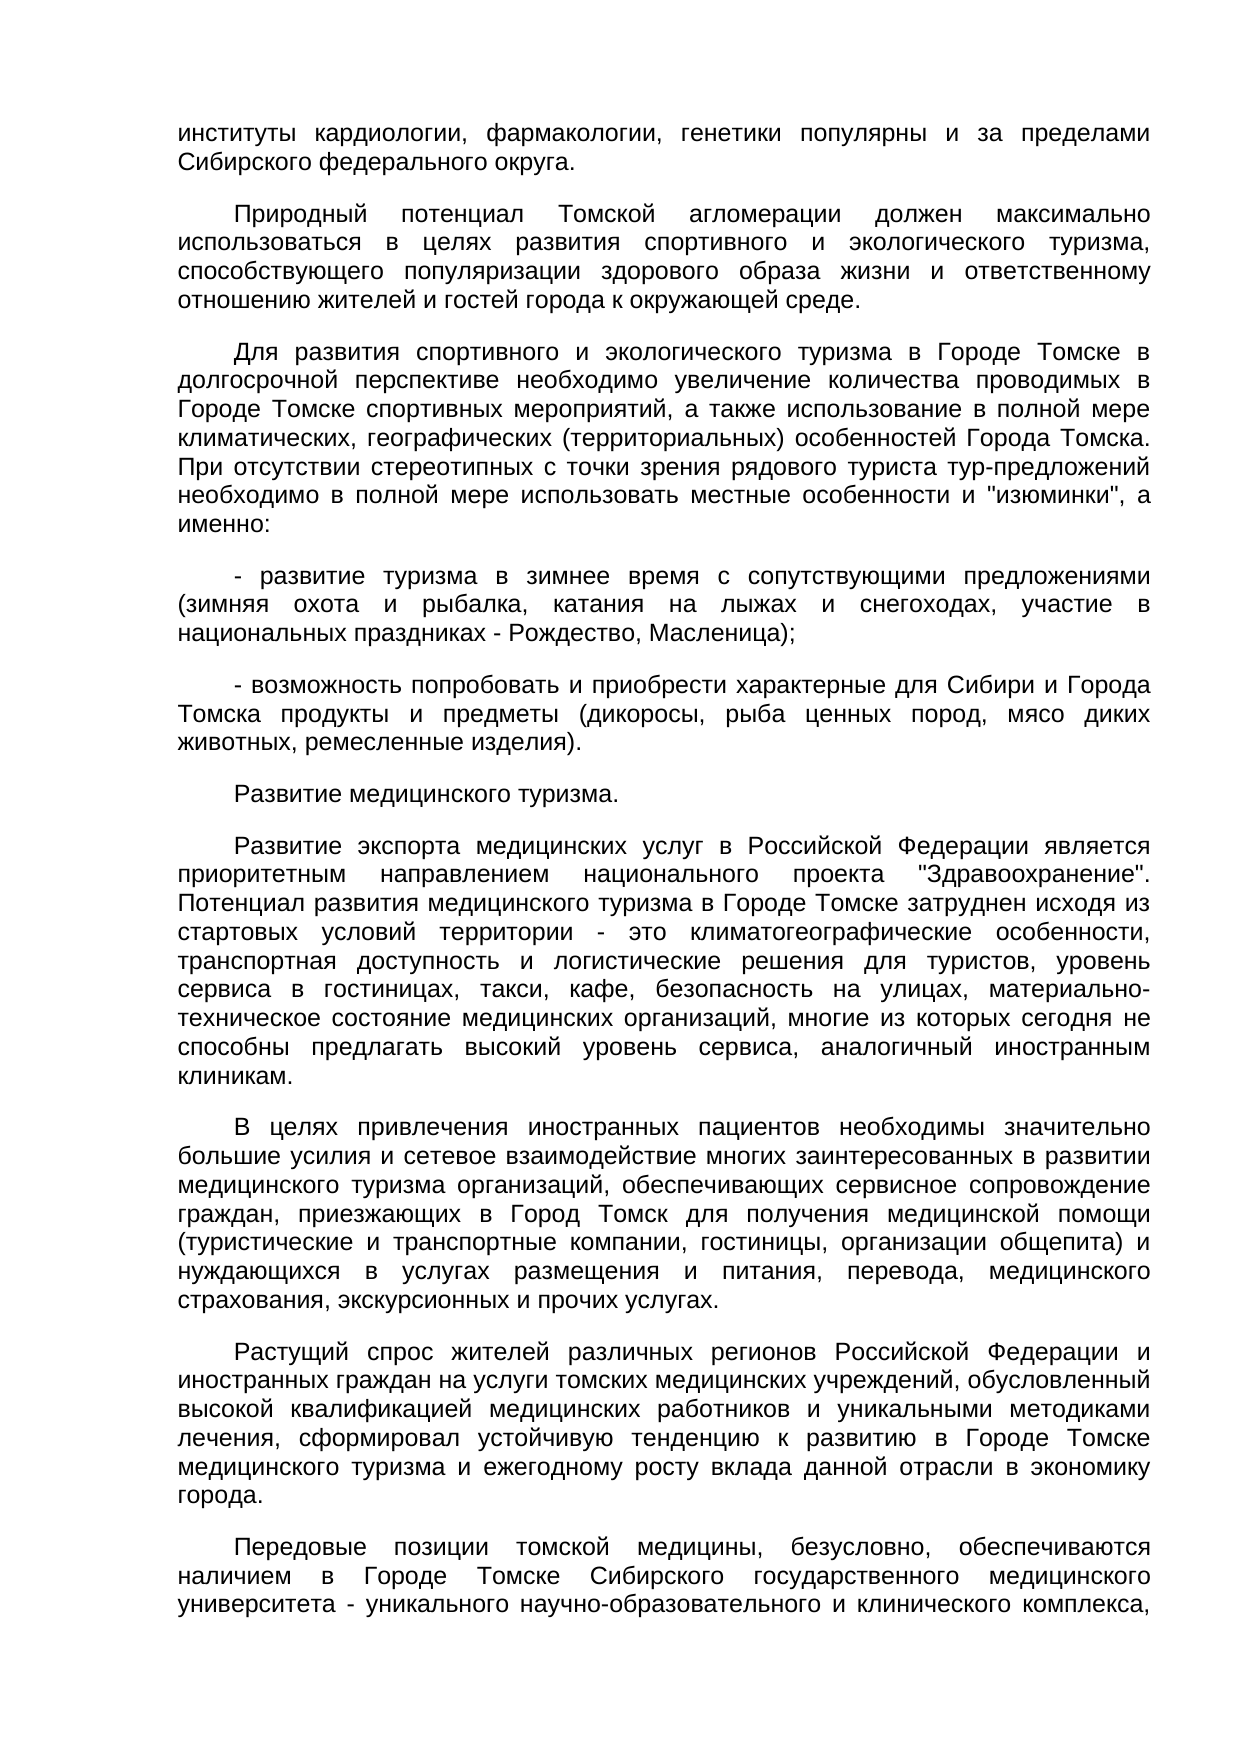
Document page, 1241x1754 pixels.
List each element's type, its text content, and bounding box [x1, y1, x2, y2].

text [177, 118, 1152, 176]
text Развитие экспорта медицинских услуг в Российской Федерации является приоритетным направлением национального проекта "Здравоохранение". Потенциал развития медицинского туризма в Городе Томске затруднен исходя из стартовых условий территории - это климатогеографические особенности, транспортная доступность и логистические решения для туристов, уровень сервиса в гостиницах, такси, кафе, безопасность на улицах, материально-техническое состояние медицинских организаций, многие из которых сегодня не способны предлагать высокий уровень сервиса, аналогичный иностранным клиникам. [177, 831, 1152, 1089]
text Растущий спрос жителей различных регионов Российской Федерации и иностранных граждан на услуги томских медицинских учреждений, обусловленный высокой квалификацией медицинских работников и уникальными методиками лечения, сформировал устойчивую тенденцию к развитию в Городе Томске медицинского туризма и ежегодному росту вклада данной отрасли в экономику города. [177, 1336, 1152, 1509]
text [177, 1532, 1152, 1618]
text Развитие медицинского туризма. [177, 779, 1152, 808]
text Для развития спортивного и экологического туризма в Городе Томске в долгосрочной перспективе необходимо увеличение количества проводимых в Городе Томске спортивных мероприятий, а также использование в полной мере климатических, географических (территориальных) особенностей Города Томска. При отсутствии стереотипных с точки зрения рядового туриста тур-предложений необходимо в полной мере использовать местные особенности и "изюминки", а именно: [177, 336, 1152, 538]
text Природный потенциал Томской агломерации должен максимально использоваться в целях развития спортивного и экологического туризма, способствующего популяризации здорового образа жизни и ответственному отношению жителей и гостей города к окружающей среде. [177, 198, 1152, 313]
text - развитие туризма в зимнее время с сопутствующими предложениями (зимняя охота и рыбалка, катания на лыжах и снегоходах, участие в национальных праздниках - Рождество, Масленица); [177, 561, 1152, 647]
text - возможность попробовать и приобрести характерные для Сибири и Города Томска продукты и предметы (дикоросы, рыба ценных пород, мясо диких животных, ремесленные изделия). [177, 670, 1152, 756]
text В целях привлечения иностранных пациентов необходимы значительно большие усилия и сетевое взаимодействие многих заинтересованных в развитии медицинского туризма организаций, обеспечивающих сервисное сопровождение граждан, приезжающих в Город Томск для получения медицинской помощи (туристические и транспортные компании, гостиницы, организации общепита) и нуждающихся в услугах размещения и питания, перевода, медицинского страхования, экскурсионных и прочих услугах. [177, 1112, 1152, 1313]
